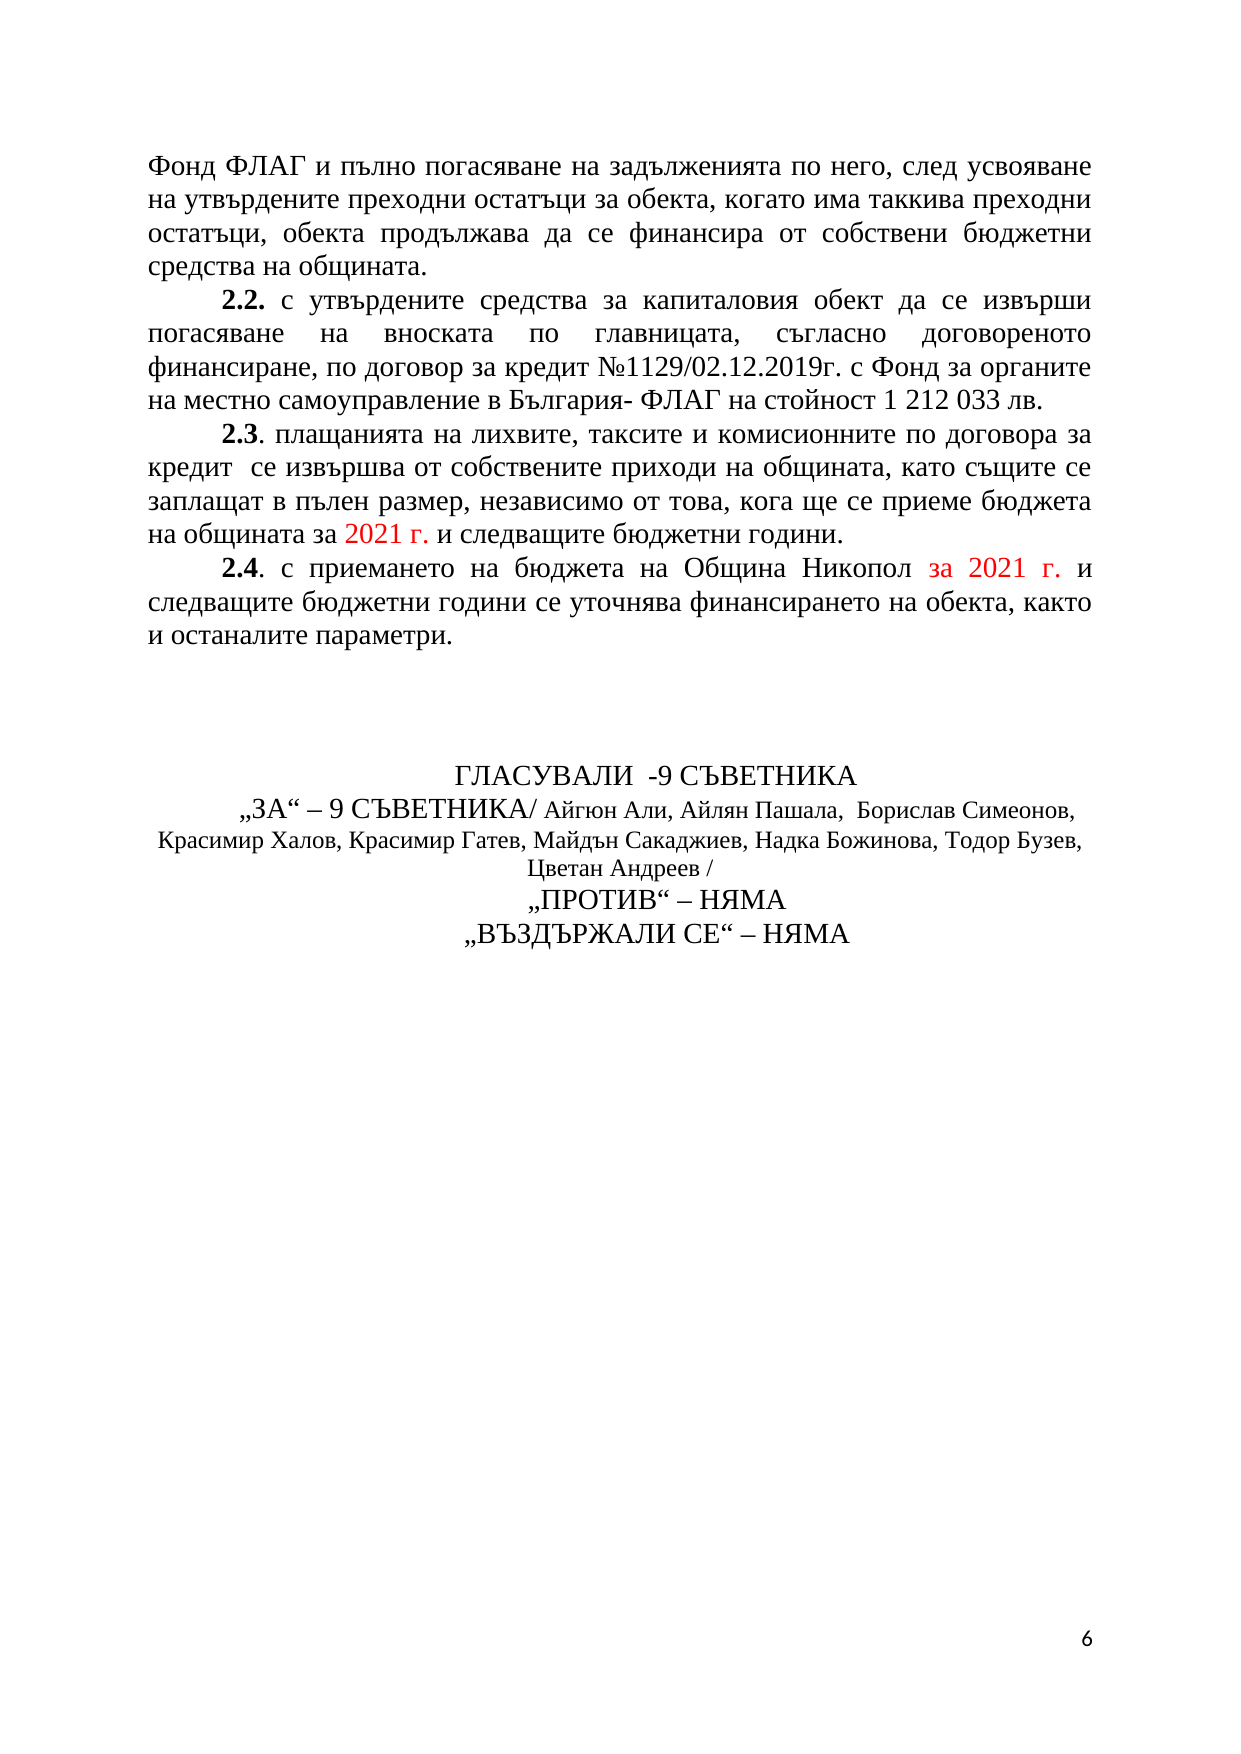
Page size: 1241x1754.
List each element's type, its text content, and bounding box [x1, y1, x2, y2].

text 2.2. с утвърдените средства за капиталовия обект да се извърши погасяване на вноската по главницата, съгласно договореното финансиране, по договор за кредит №1129/02.12.2019г. с Фонд за органите на местно самоуправление в България- ФЛАГ на стойност 1 212 033 лв. [148, 282, 1092, 416]
text ГЛАСУВАЛИ -9 СЪВЕТНИКА [148, 758, 1090, 791]
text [148, 148, 1092, 282]
text „ВЪЗДЪРЖАЛИ СЕ“ – НЯМА [148, 916, 1092, 949]
text „ЗА“ – 9 СЪВЕТНИКА/ Айгюн Али, Айлян Пашала, Борислав Симеонов, Красимир Халов, Красимир Гатев, Майдън Сакаджиев, Надка Божинова, Тодор Бузев, Цветан Андреев / [148, 791, 1092, 882]
text 2.3. плащанията на лихвите, таксите и комисионните по договора за кредит се извършва от собствените приходи на общината, като същите се заплащат в пълен размер, независимо от това, кога ще се приеме бюджета на общината за 2021 г. и следващите бюджетни години. [148, 416, 1092, 550]
text „ПРОТИВ“ – НЯМА [148, 882, 1092, 916]
text 2.4. с приемането на бюджета на Община Никопол за 2021 г. и следващите бюджетни години се уточнява финансирането на обекта, както и останалите параметри. [148, 550, 1092, 651]
